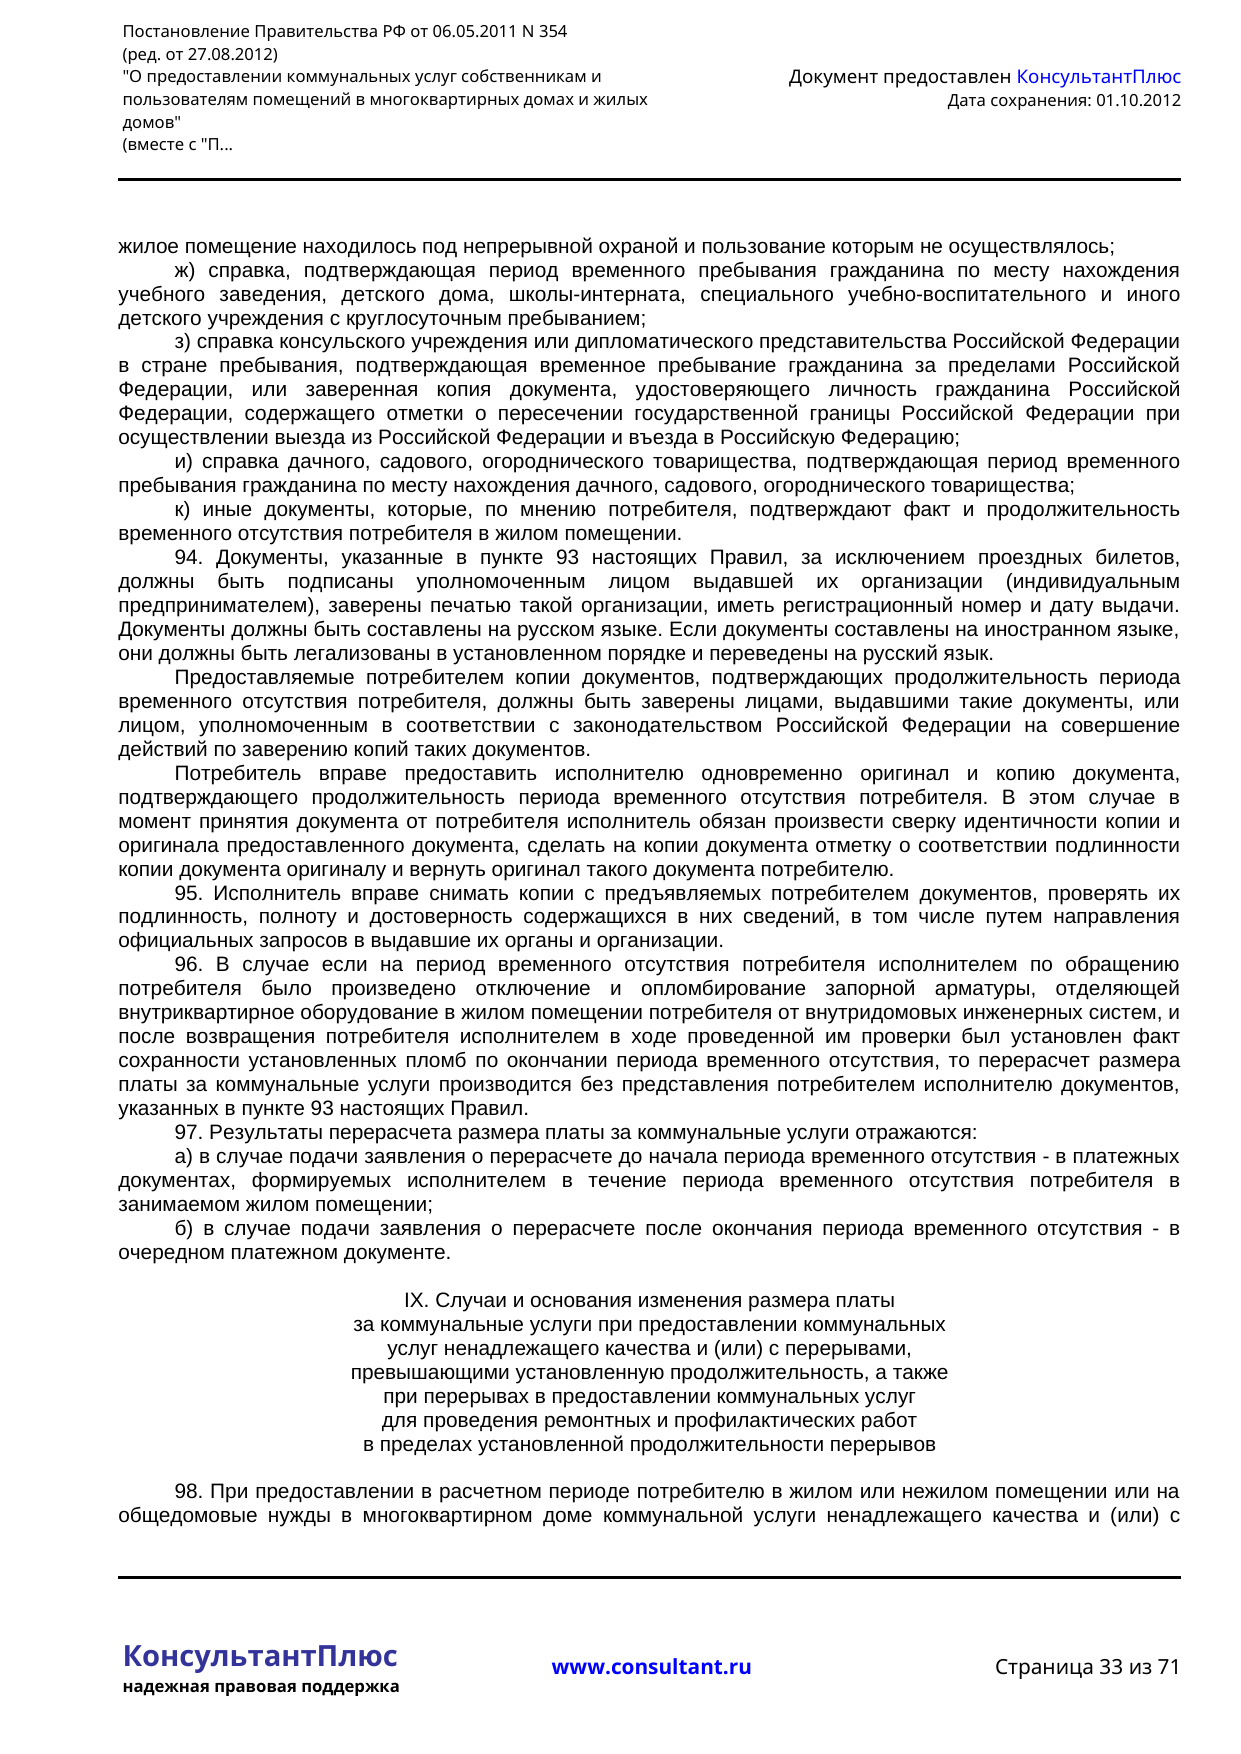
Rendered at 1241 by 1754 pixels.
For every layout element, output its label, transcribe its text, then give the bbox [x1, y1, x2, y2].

text б) в случае подачи заявления о перерасчете после окончания периода временного отсутствия - в очередном платежном документе. [118, 1216, 1181, 1264]
text для проведения ремонтных и профилактических работ [118, 1407, 1181, 1431]
text з) справка консульского учреждения или дипломатического представительства Российской Федерации в стране пребывания, подтверждающая временное пребывание гражданина за пределами Российской Федерации, или заверенная копия документа, удостоверяющего личность гражданина Российской Федерации, содержащего отметки о пересечении государственной границы Российской Федерации при осуществлении выезда из Российской Федерации и въезда в Российскую Федерацию; [118, 329, 1181, 449]
text в пределах установленной продолжительности перерывов [118, 1431, 1181, 1455]
text услуг ненадлежащего качества и (или) с перерывами, [118, 1336, 1181, 1359]
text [118, 1479, 1181, 1527]
text и) справка дачного, садового, огороднического товарищества, подтверждающая период временного пребывания гражданина по месту нахождения дачного, садового, огороднического товарищества; [118, 449, 1181, 497]
text ж) справка, подтверждающая период временного пребывания гражданина по месту нахождения учебного заведения, детского дома, школы-интерната, специального учебно-воспитательного и иного детского учреждения с круглосуточным пребыванием; [118, 257, 1181, 329]
text Предоставляемые потребителем копии документов, подтверждающих продолжительность периода временного отсутствия потребителя, должны быть заверены лицами, выдавшими такие документы, или лицом, уполномоченным в соответствии с законодательством Российской Федерации на совершение действий по заверению копий таких документов. [118, 665, 1181, 761]
text 97. Результаты перерасчета размера платы за коммунальные услуги отражаются: [118, 1120, 1181, 1144]
text превышающими установленную продолжительность, а также [118, 1359, 1181, 1383]
text Потребитель вправе предоставить исполнителю одновременно оригинал и копию документа, подтверждающего продолжительность периода временного отсутствия потребителя. В этом случае в момент принятия документа от потребителя исполнитель обязан произвести сверку идентичности копии и оригинала предоставленного документа, сделать на копии документа отметку о соответствии подлинности копии документа оригиналу и вернуть оригинал такого документа потребителю. [118, 761, 1181, 880]
text 95. Исполнитель вправе снимать копии с предъявляемых потребителем документов, проверять их подлинность, полноту и достоверность содержащихся в них сведений, в том числе путем направления официальных запросов в выдавшие их органы и организации. [118, 880, 1181, 952]
text 94. Документы, указанные в пункте 93 настоящих Правил, за исключением проездных билетов, должны быть подписаны уполномоченным лицом выдавшей их организации (индивидуальным предпринимателем), заверены печатью такой организации, иметь регистрационный номер и дату выдачи. Документы должны быть составлены на русском языке. Если документы составлены на иностранном языке, они должны быть легализованы в установленном порядке и переведены на русский язык. [118, 545, 1181, 665]
text к) иные документы, которые, по мнению потребителя, подтверждают факт и продолжительность временного отсутствия потребителя в жилом помещении. [118, 497, 1181, 545]
text 96. В случае если на период временного отсутствия потребителя исполнителем по обращению потребителя было произведено отключение и опломбирование запорной арматуры, отделяющей внутриквартирное оборудование в жилом помещении потребителя от внутридомовых инженерных систем, и после возвращения потребителя исполнителем в ходе проведенной им проверки был установлен факт сохранности установленных пломб по окончании периода временного отсутствия, то перерасчет размера платы за коммунальные услуги производится без представления потребителем исполнителю документов, указанных в пункте 93 настоящих Правил. [118, 952, 1181, 1120]
text за коммунальные услуги при предоставлении коммунальных [118, 1312, 1181, 1336]
text а) в случае подачи заявления о перерасчете до начала периода временного отсутствия - в платежных документах, формируемых исполнителем в течение периода временного отсутствия потребителя в занимаемом жилом помещении; [118, 1144, 1181, 1216]
text IX. Случаи и основания изменения размера платы [118, 1288, 1181, 1312]
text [118, 233, 1181, 257]
text при перерывах в предоставлении коммунальных услуг [118, 1383, 1181, 1407]
